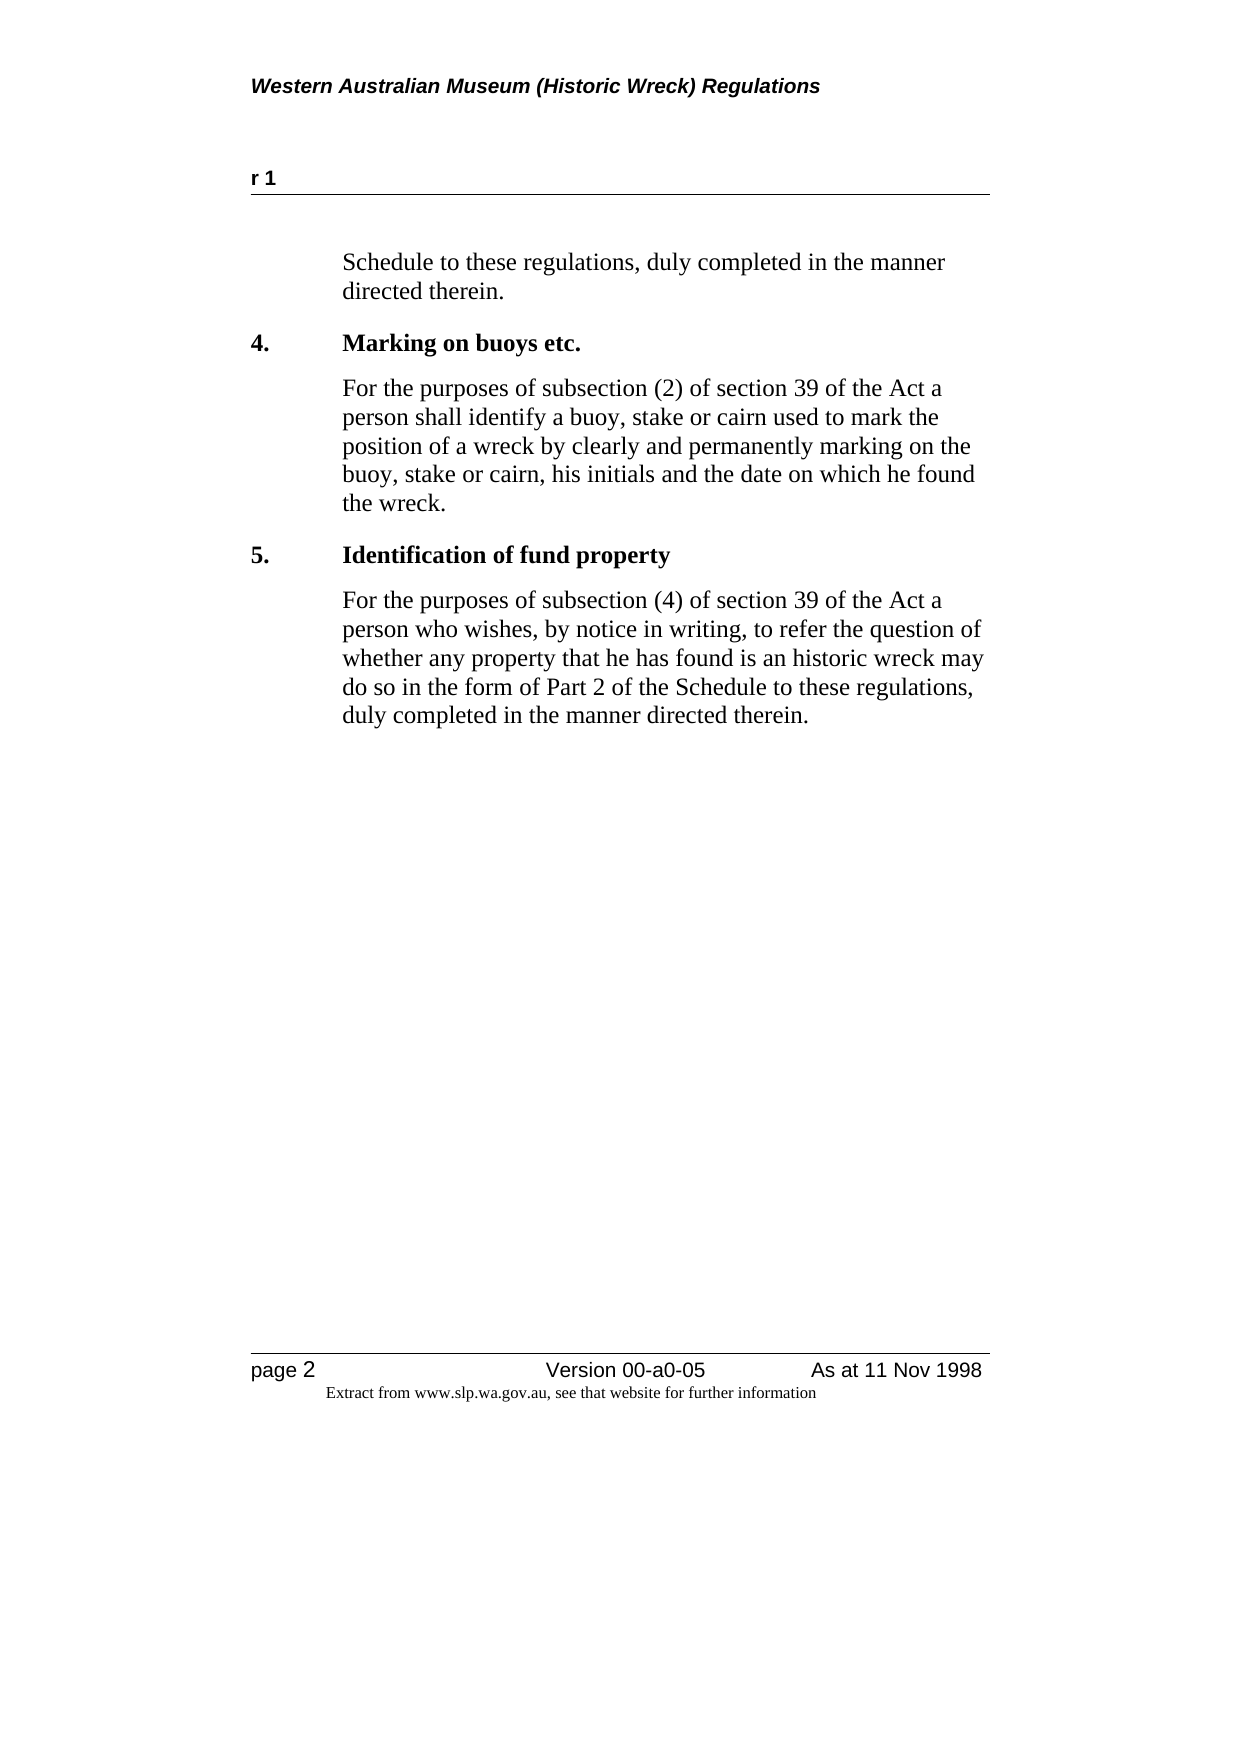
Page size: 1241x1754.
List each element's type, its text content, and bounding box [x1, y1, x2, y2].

subtitle 4. Marking on buoys etc. [251, 328, 990, 357]
subtitle 5. Identification of fund property [251, 540, 990, 569]
text For the purposes of subsection (4) of section 39 of the Act a person who wishes, by notice in writing, to refer the question of whether any property that he has found is an historic wreck may do so in the form of Part 2 of the Schedule to these regulations, duly completed in the manner directed therein. [251, 585, 990, 729]
text For the purposes of subsection (2) of section 39 of the Act a person shall identify a buoy, stake or cairn used to mark the position of a wreck by clearly and permanently marking on the buoy, stake or cairn, his initials and the date on which he found the wreck. [251, 373, 990, 517]
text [251, 247, 990, 305]
